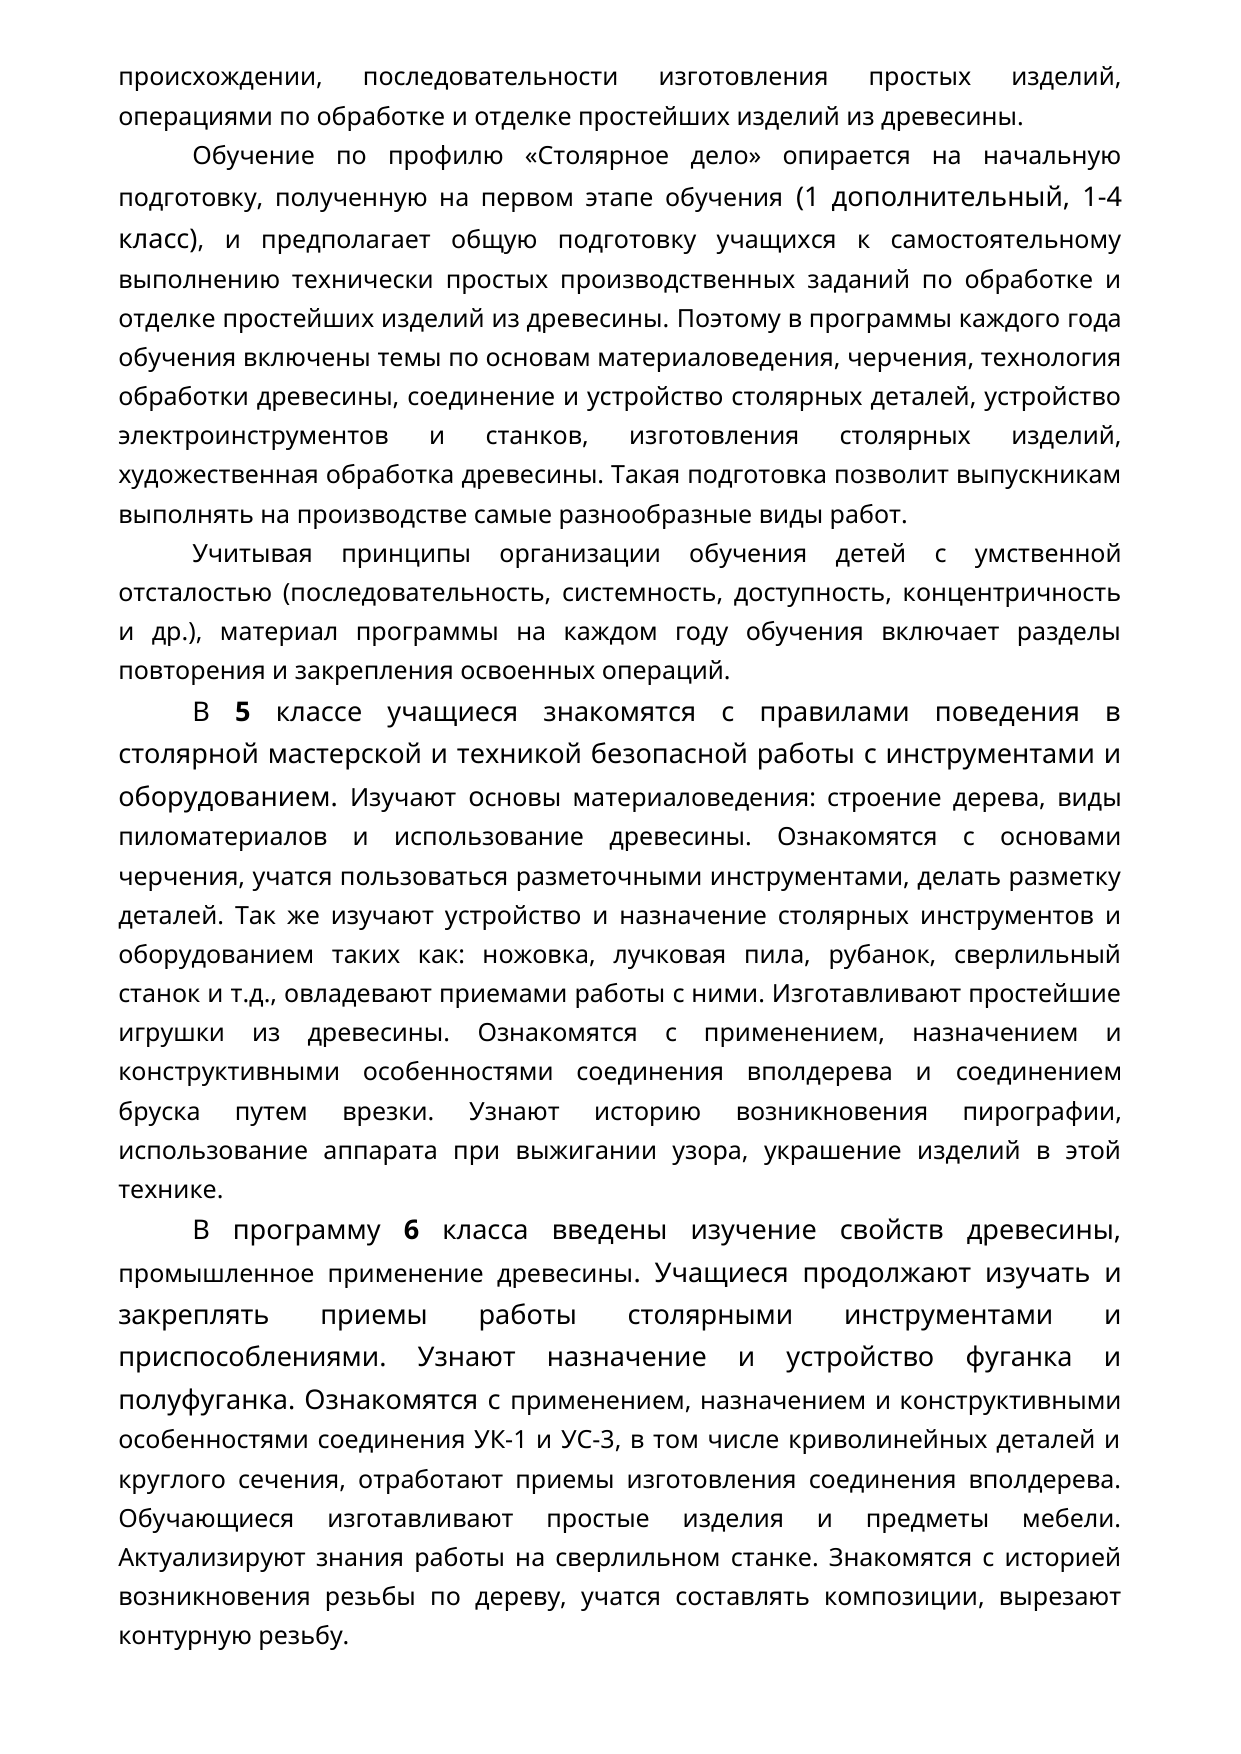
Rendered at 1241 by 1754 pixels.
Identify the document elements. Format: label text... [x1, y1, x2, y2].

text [118, 59, 1122, 132]
text Учитывая принципы организации обучения детей с умственной отсталостью (последовательность, системность, доступность, концентричность и др.), материал программы на каждом году обучения включает разделы повторения и закрепления освоенных операций. [118, 536, 1122, 687]
text В программу 6 класса введены изучение свойств древесины, промышленное применение древесины. Учащиеся продолжают изучать и закреплять приемы работы столярными инструментами и приспособлениями. Узнают назначение и устройство фуганка и полуфуганка. Ознакомятся с применением, назначением и конструктивными особенностями соединения УК-1 и УС-3, в том числе криволинейных деталей и круглого сечения, отработают приемы изготовления соединения вполдерева. Обучающиеся изготавливают простые изделия и предметы мебели. Актуализируют знания работы на сверлильном станке. Знакомятся с историей возникновения резьбы по дереву, учатся составлять композиции, вырезают контурную резьбу. [118, 1211, 1122, 1652]
text Обучение по профилю «Столярное дело» опирается на начальную подготовку, полученную на первом этапе обучения (1 дополнительный, 1-4 класс), и предполагает общую подготовку учащихся к самостоятельному выполнению технически простых производственных заданий по обработке и отделке простейших изделий из древесины. Поэтому в программы каждого года обучения включены темы по основам материаловедения, черчения, технология обработки древесины, соединение и устройство столярных деталей, устройство электроинструментов и станков, изготовления столярных изделий, художественная обработка древесины. Такая подготовка позволит выпускникам выполнять на производстве самые разнообразные виды работ. [118, 137, 1122, 530]
text В 5 классе учащиеся знакомятся с правилами поведения в столярной мастерской и техникой безопасной работы с инструментами и оборудованием. Изучают основы материаловедения: строение дерева, виды пиломатериалов и использование древесины. Ознакомятся с основами черчения, учатся пользоваться разметочными инструментами, делать разметку деталей. Так же изучают устройство и назначение столярных инструментов и оборудованием таких как: ножовка, лучковая пила, рубанок, сверлильный станок и т.д., овладевают приемами работы с ними. Изготавливают простейшие игрушки из древесины. Ознакомятся с применением, назначением и конструктивными особенностями соединения вполдерева и соединением бруска путем врезки. Узнают историю возникновения пирографии, использование аппарата при выжигании узора, украшение изделий в этой технике. [118, 692, 1122, 1206]
